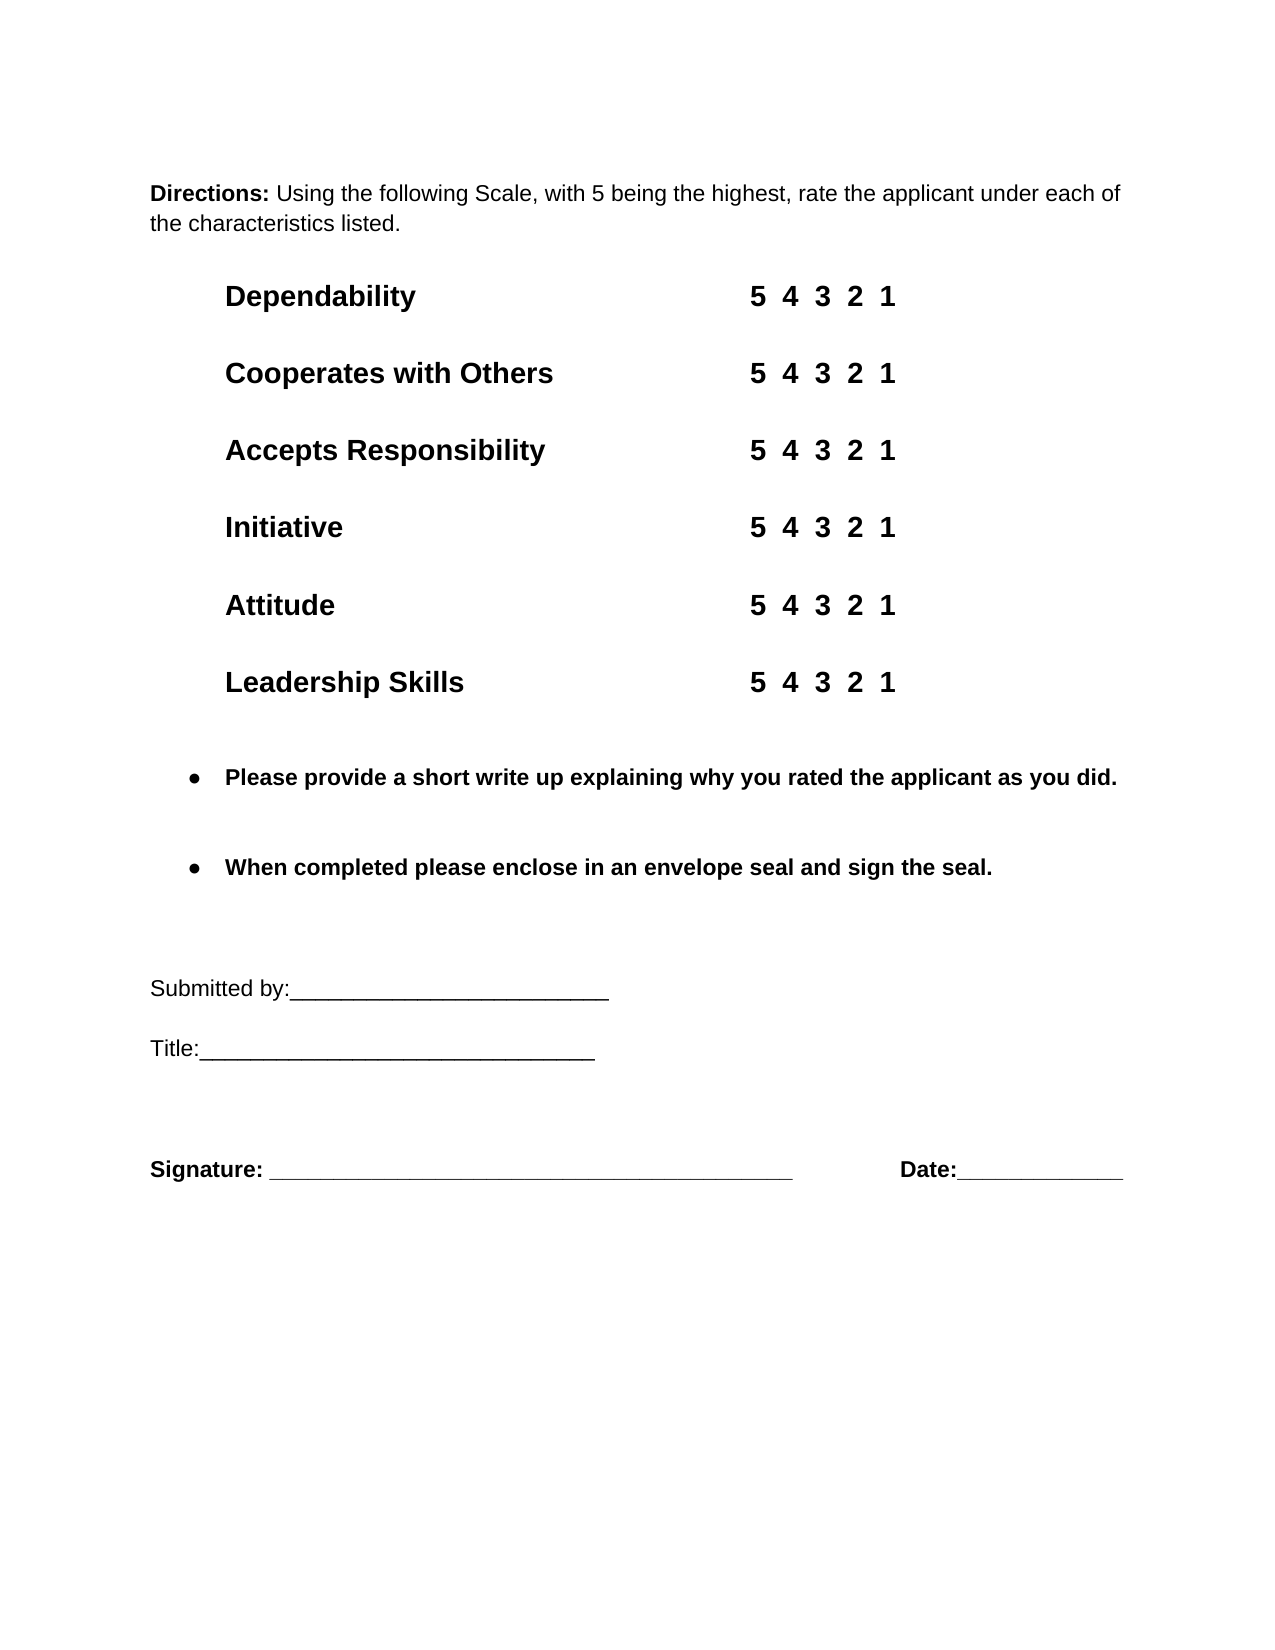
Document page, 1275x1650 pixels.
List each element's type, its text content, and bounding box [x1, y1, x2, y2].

list Please provide a short write up explaining why you rated the applicant as you did. [187, 763, 1125, 790]
text Directions: Using the following Scale, with 5 being the highest, rate the applicant under each of the characteristics listed. [150, 180, 1125, 237]
list When completed please enclose in an envelope seal and sign the seal. [187, 854, 1125, 881]
text Cooperates with Others 5 4 3 2 1 [150, 356, 1125, 390]
text Leadership Skills 5 4 3 2 1 [150, 664, 1125, 698]
text Accepts Responsibility 5 4 3 2 1 [150, 433, 1125, 467]
text Attitude 5 4 3 2 1 [150, 587, 1125, 621]
text Submitted by:_________________________ [150, 975, 1125, 1001]
text Dependability 5 4 3 2 1 [150, 279, 1125, 313]
text Initiative 5 4 3 2 1 [150, 510, 1125, 544]
text Title:_______________________________ [150, 1035, 1125, 1062]
text Signature: _________________________________________ Date:_____________ [150, 1156, 1125, 1183]
